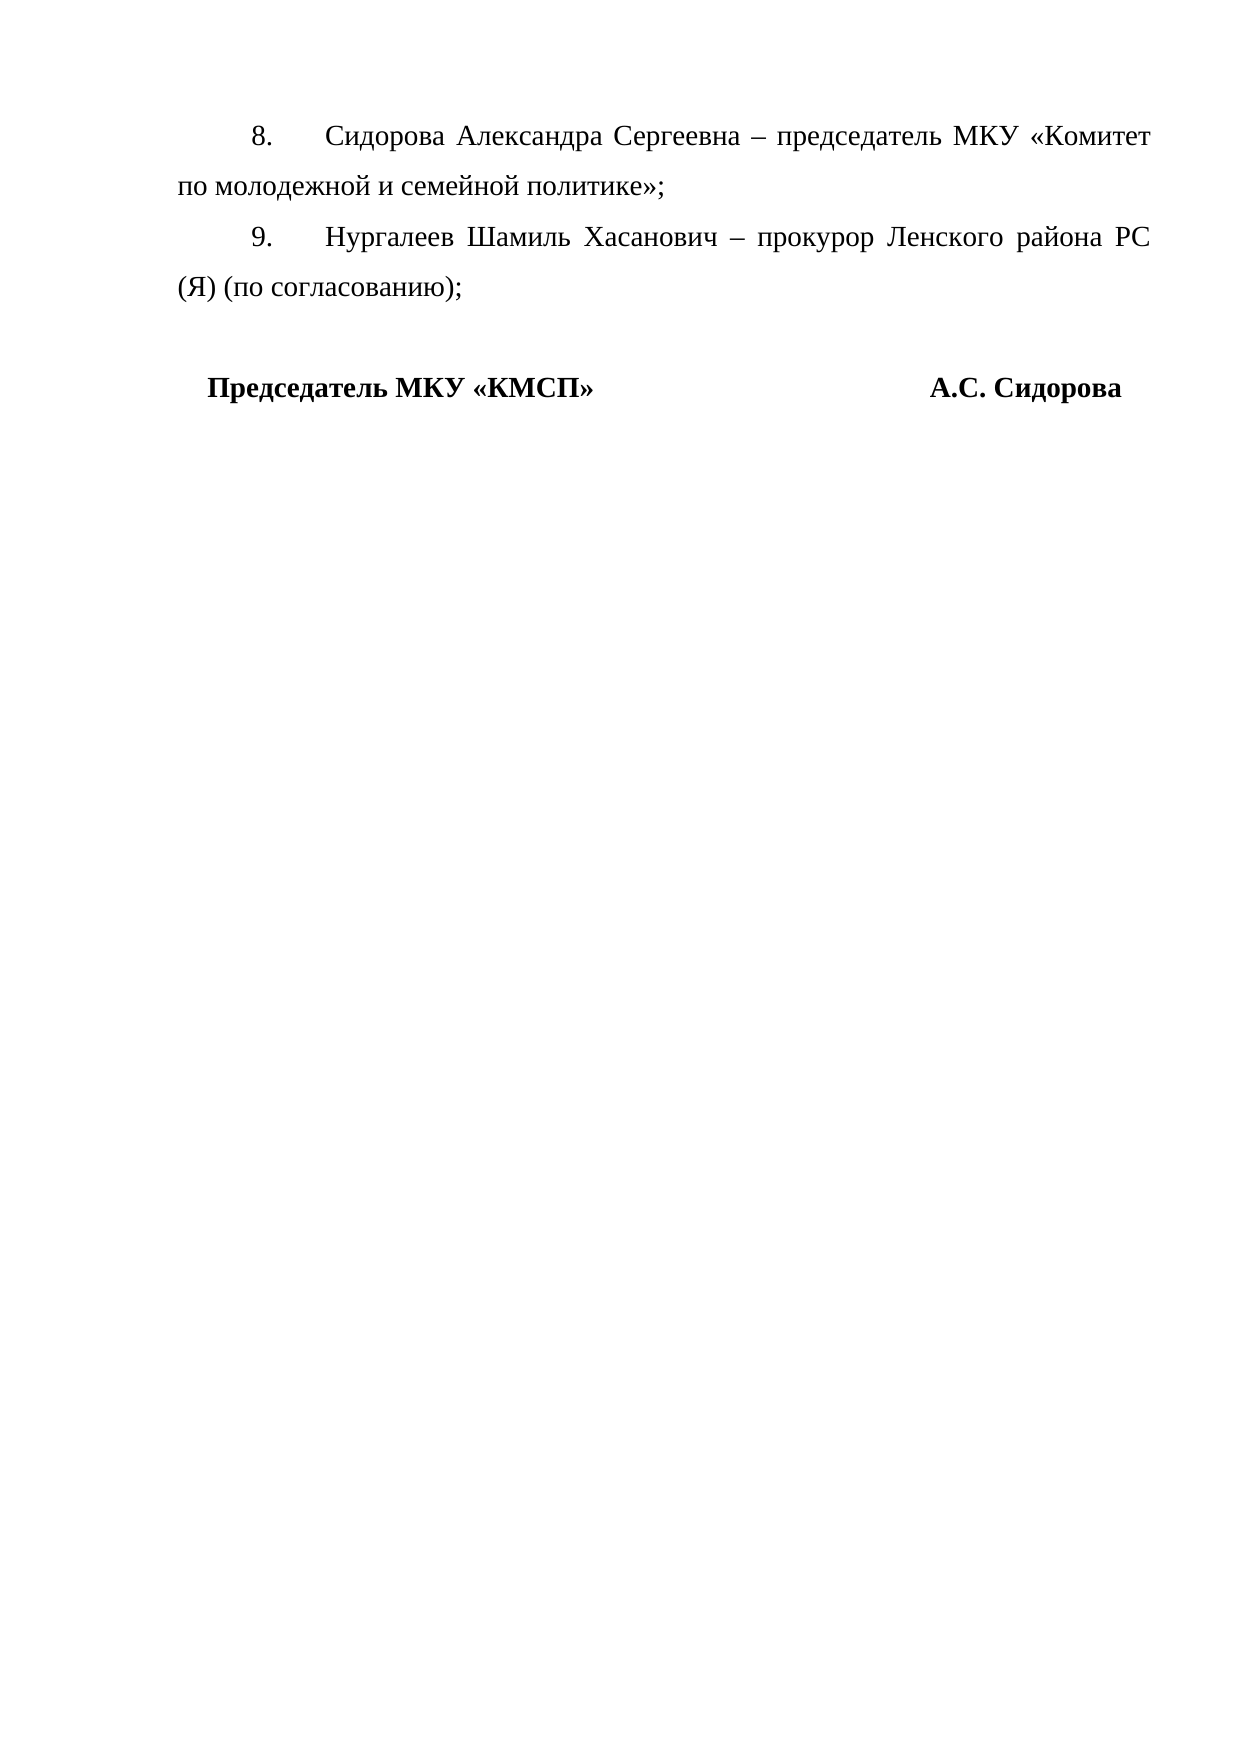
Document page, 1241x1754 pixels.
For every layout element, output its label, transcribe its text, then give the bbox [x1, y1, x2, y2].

list Нургалеев Шамиль Хасанович – прокурор Ленского района РС (Я) (по согласованию); [177, 219, 1152, 303]
text Председатель МКУ «КМСП» А.С. Сидорова [177, 370, 1152, 403]
list Сидорова Александра Сергеевна – председатель МКУ «Комитет по молодежной и семейной политике»; [177, 118, 1152, 202]
